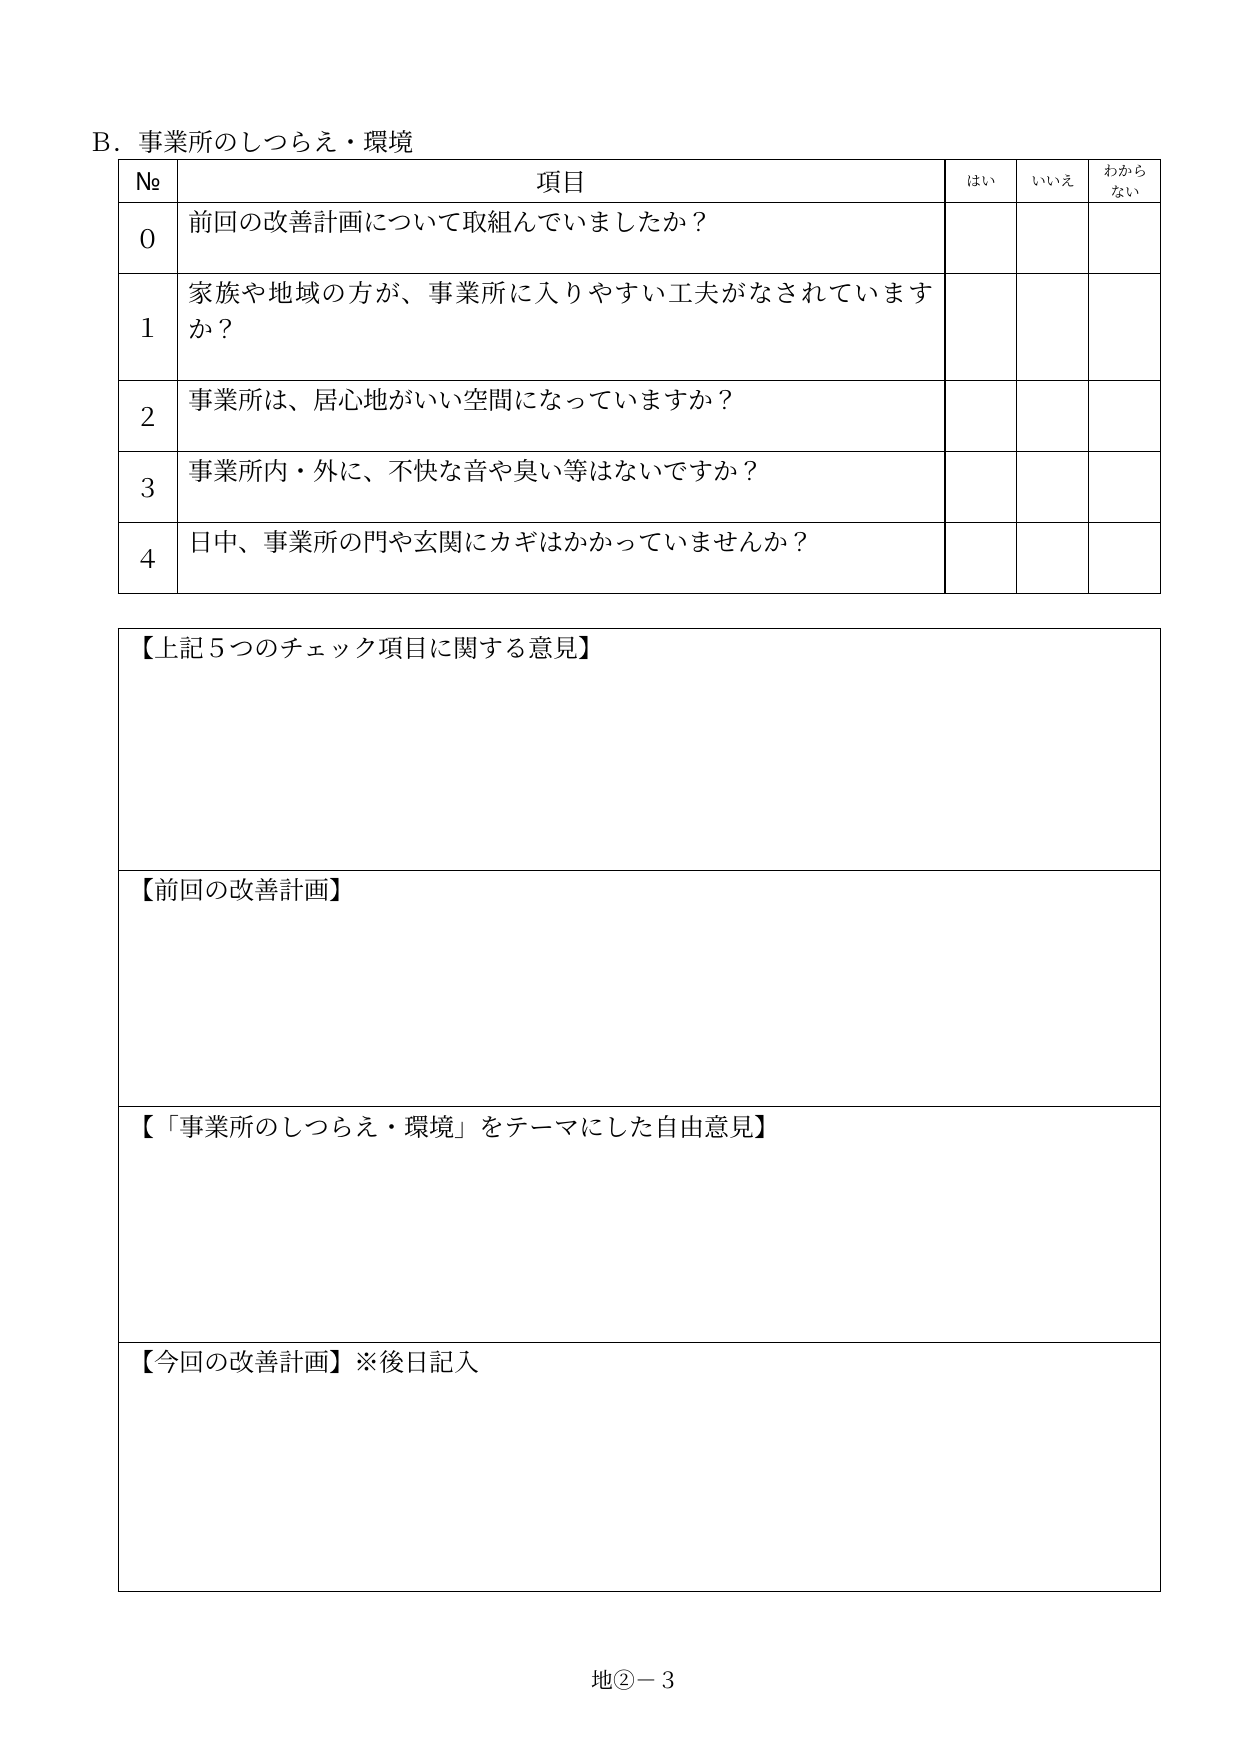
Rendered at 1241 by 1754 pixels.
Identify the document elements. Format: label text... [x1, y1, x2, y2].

table_header 【上記５つのチェック項目に関する意見】 [119, 629, 1160, 870]
table_cell 【前回の改善計画】 [119, 871, 1160, 1106]
table_cell [946, 381, 1016, 451]
table_cell 事業所内・外に、不快な音や臭い等はないですか？ [178, 452, 944, 522]
table_cell 日中、事業所の門や玄関にカギはかかっていませんか？ [178, 523, 944, 593]
table_cell [1089, 523, 1160, 593]
table_cell 【今回の改善計画】※後日記入 [119, 1343, 1160, 1591]
table_cell [1017, 452, 1088, 522]
table_cell [1017, 274, 1088, 379]
table_cell [1089, 203, 1160, 273]
table_cell ４ [119, 523, 177, 593]
table_cell ０ [119, 203, 177, 273]
table_cell [946, 523, 1016, 593]
table_header いいえ [1017, 160, 1088, 202]
table_cell [946, 452, 1016, 522]
table_header 項目 [178, 160, 944, 202]
table_cell ２ [119, 381, 177, 451]
table_cell [1089, 381, 1160, 451]
table_cell [1089, 274, 1160, 379]
table_cell [1017, 203, 1088, 273]
table_cell 家族や地域の方が、事業所に入りやすい工夫がなされていますか？ [178, 274, 944, 379]
text Ｂ．事業所のしつらえ・環境 [89, 123, 1181, 159]
table_cell [946, 203, 1016, 273]
table_header はい [946, 160, 1016, 202]
table_cell １ [119, 274, 177, 379]
table_cell [946, 274, 1016, 379]
table_cell 【「事業所のしつらえ・環境」をテーマにした自由意見】 [119, 1107, 1160, 1342]
table_cell 事業所は、居心地がいい空間になっていますか？ [178, 381, 944, 451]
table_header わからない [1089, 160, 1160, 202]
table_cell [1017, 381, 1088, 451]
table_cell [1017, 523, 1088, 593]
table_header № [119, 160, 177, 202]
table_cell 前回の改善計画について取組んでいましたか？ [178, 203, 944, 273]
table_cell ３ [119, 452, 177, 522]
table_cell [1089, 452, 1160, 522]
